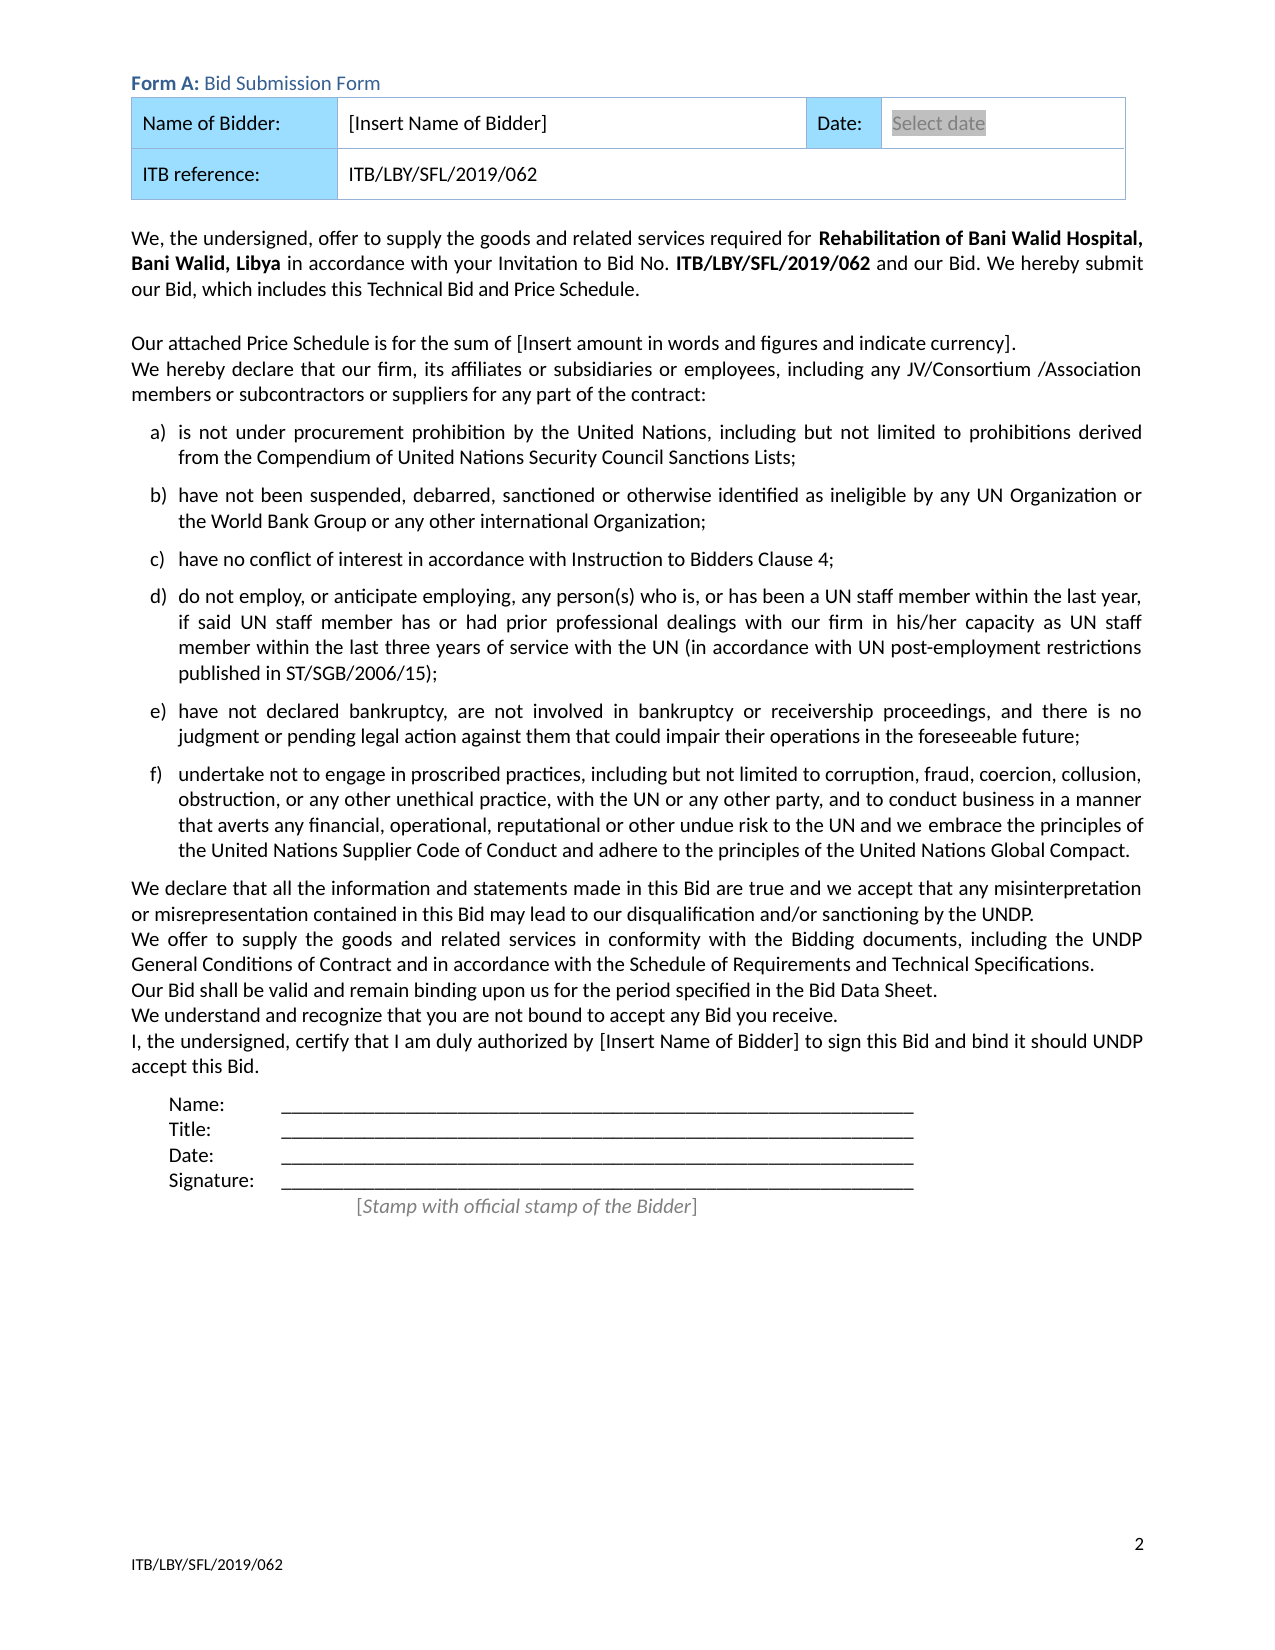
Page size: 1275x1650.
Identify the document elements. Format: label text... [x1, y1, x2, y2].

list is not under procurement prohibition by the United Nations, including but not limited to prohibitions derived from the Compendium of United Nations Security Council Sanctions Lists; [150, 419, 1144, 470]
table_header Date: [807, 98, 881, 148]
text I, the undersigned, certify that I am duly authorized by [Insert Name of Bidder] to sign this Bid and bind it should UNDP accept this Bid. [131, 1028, 1144, 1079]
text Our Bid shall be valid and remain binding upon us for the period specified in the Bid Data Sheet. [131, 977, 1144, 1002]
list have not declared bankruptcy, are not involved in bankruptcy or receivership proceedings, and there is no judgment or pending legal action against them that could impair their operations in the foreseeable future; [150, 698, 1144, 749]
text We offer to supply the goods and related services in conformity with the Bidding documents, including the UNDP General Conditions of Contract and in accordance with the Schedule of Requirements and Technical Specifications. [131, 926, 1144, 977]
text We, the undersigned, offer to supply the goods and related services required for Rehabilitation of Bani Walid Hospital, Bani Walid, Libya in accordance with your Invitation to Bid No. ITB/LBY/SFL/2019/062 and our Bid. We hereby submit our Bid, which includes this Technical Bid and Price Schedule. [131, 225, 1144, 301]
table_header [882, 98, 1125, 148]
text [Stamp with official stamp of the Bidder] [281, 1193, 1144, 1218]
table_cell ITB reference: [132, 149, 337, 199]
list have not been suspended, debarred, sanctioned or otherwise identified as ineligible by any UN Organization or the World Bank Group or any other international Organization; [150, 482, 1144, 533]
text Our attached Price Schedule is for the sum of [Insert amount in words and figures and indicate currency]. [131, 330, 1144, 356]
list undertake not to engage in proscribed practices, including but not limited to corruption, fraud, coercion, collusion, obstruction, or any other unethical practice, with the UN or any other party, and to conduct business in a manner that averts any financial, operational, reputational or other undue risk to the UN and we embrace the principles of the United Nations Supplier Code of Conduct and adhere to the principles of the United Nations Global Compact. [150, 761, 1144, 863]
subtitle Form A: Bid Submission Form [131, 70, 1144, 95]
table_header Name of Bidder: [132, 98, 337, 148]
text Date: _____________________________________________________________ [169, 1142, 1144, 1167]
table_cell ITB/LBY/SFL/2019/062 [338, 148, 1125, 199]
text Name: _____________________________________________________________ [169, 1091, 1144, 1117]
text We hereby declare that our firm, its affiliates or subsidiaries or employees, including any JV/Consortium /Association members or subcontractors or suppliers for any part of the contract: [131, 356, 1144, 407]
text Signature: _____________________________________________________________ [169, 1167, 1144, 1193]
table_header [Insert Name of Bidder] [338, 98, 806, 148]
text Title: _____________________________________________________________ [169, 1117, 1144, 1142]
list do not employ, or anticipate employing, any person(s) who is, or has been a UN staff member within the last year, if said UN staff member has or had prior professional dealings with our firm in his/her capacity as UN staff member within the last three years of service with the UN (in accordance with UN post-employment restrictions published in ST/SGB/2006/15); [150, 584, 1144, 685]
list have no conflict of interest in accordance with Instruction to Bidders Clause 4; [150, 546, 1144, 571]
text We understand and recognize that you are not bound to accept any Bid you receive. [131, 1002, 1144, 1028]
text We declare that all the information and statements made in this Bid are true and we accept that any misinterpretation or misrepresentation contained in this Bid may lead to our disqualification and/or sanctioning by the UNDP. [131, 875, 1144, 926]
